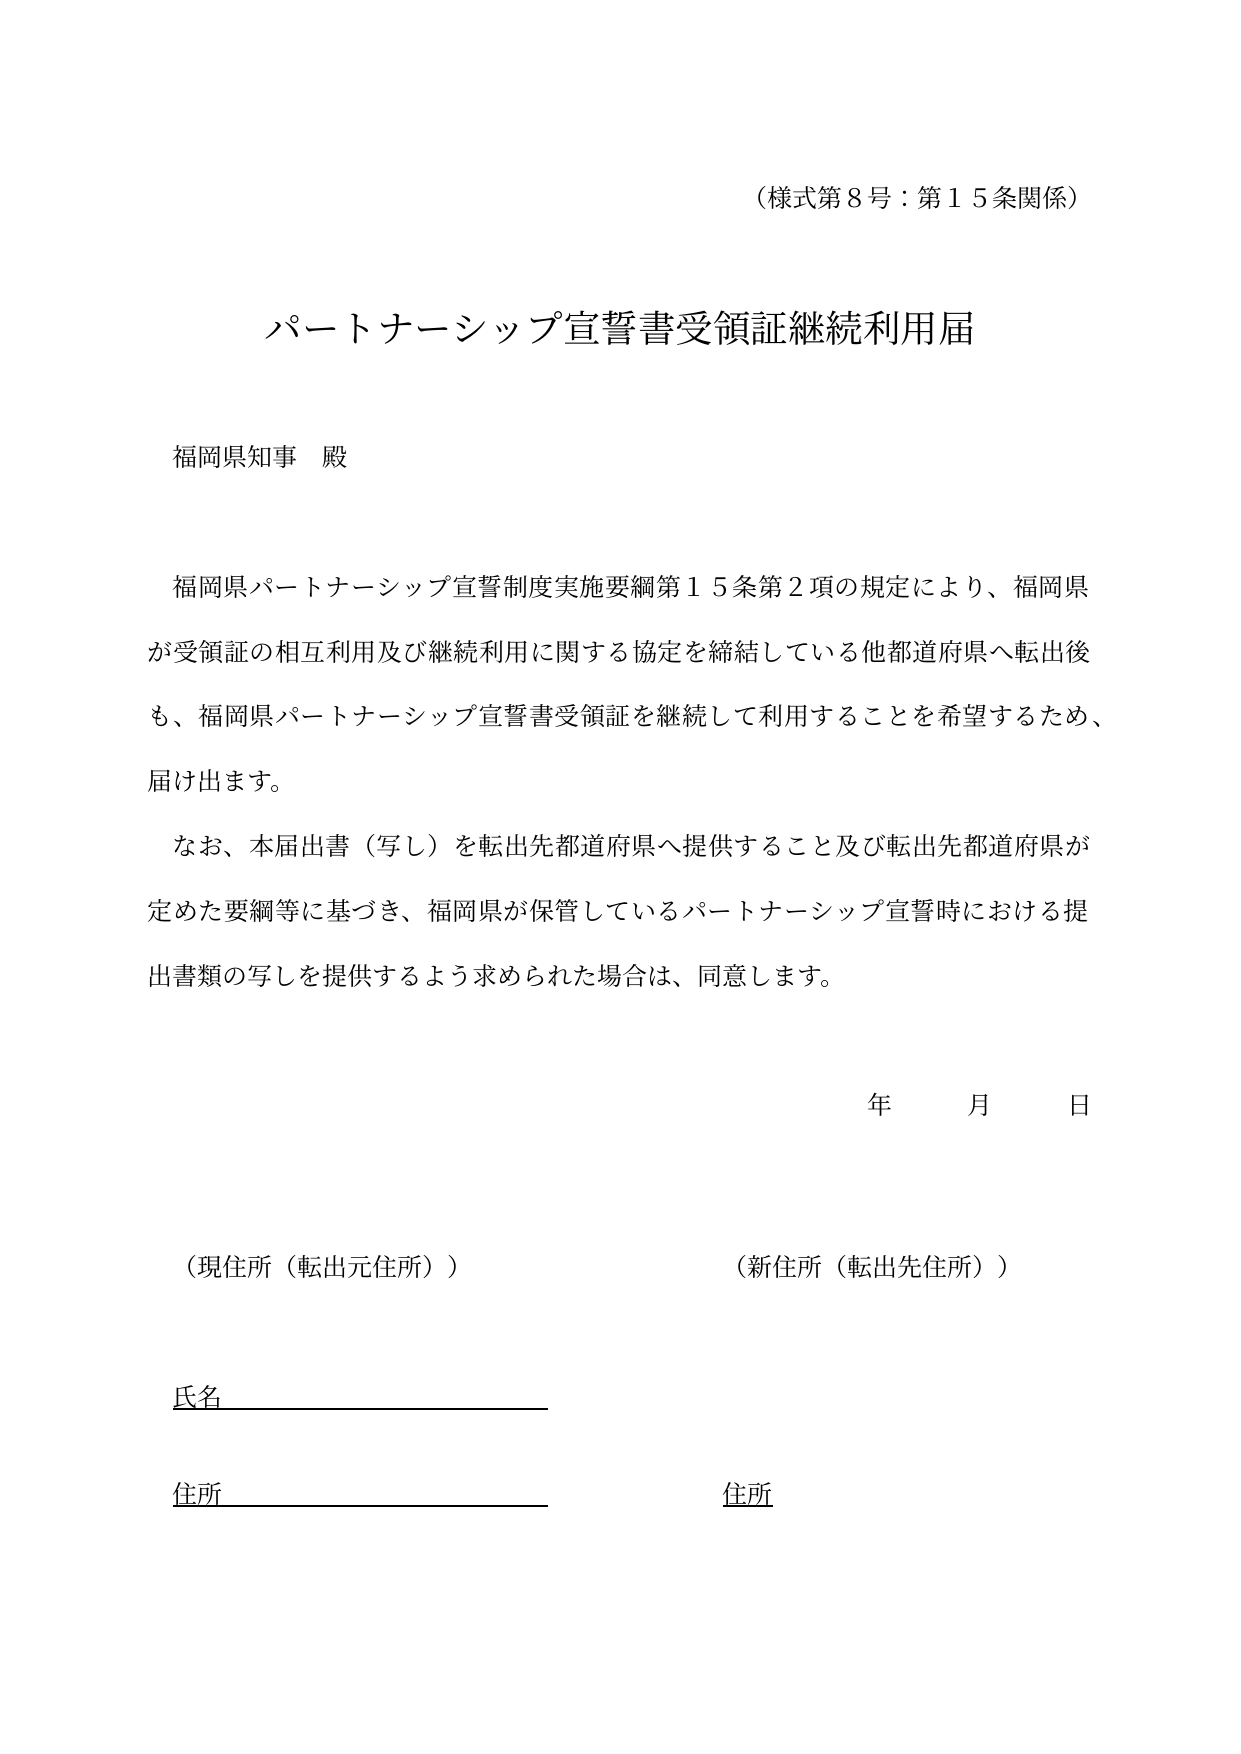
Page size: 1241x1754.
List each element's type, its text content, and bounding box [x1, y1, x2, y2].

text 年 月 日 [148, 1071, 1092, 1136]
text 福岡県知事 殿 [148, 423, 1092, 488]
text 住所 住所 [148, 1460, 1092, 1525]
text パートナーシップ宣誓書受領証継続利用届 [148, 294, 1092, 359]
text なお、本届出書（写し）を転出先都道府県へ提供すること及び転出先都道府県が定めた要綱等に基づき、福岡県が保管しているパートナーシップ宣誓時における提出書類の写しを提供するよう求められた場合は、同意します。 [148, 812, 1093, 1007]
text 福岡県パートナーシップ宣誓制度実施要綱第１５条第２項の規定により、福岡県が受領証の相互利用及び継続利用に関する協定を締結している他都道府県へ転出後も、福岡県パートナーシップ宣誓書受領証を継続して利用することを希望するため、届け出ます。 [148, 553, 1092, 812]
text 氏名 [148, 1363, 1092, 1428]
text （様式第８号：第１５条関係） [148, 164, 1092, 229]
text （現住所（転出元住所）） （新住所（転出先住所）） [148, 1233, 1092, 1298]
